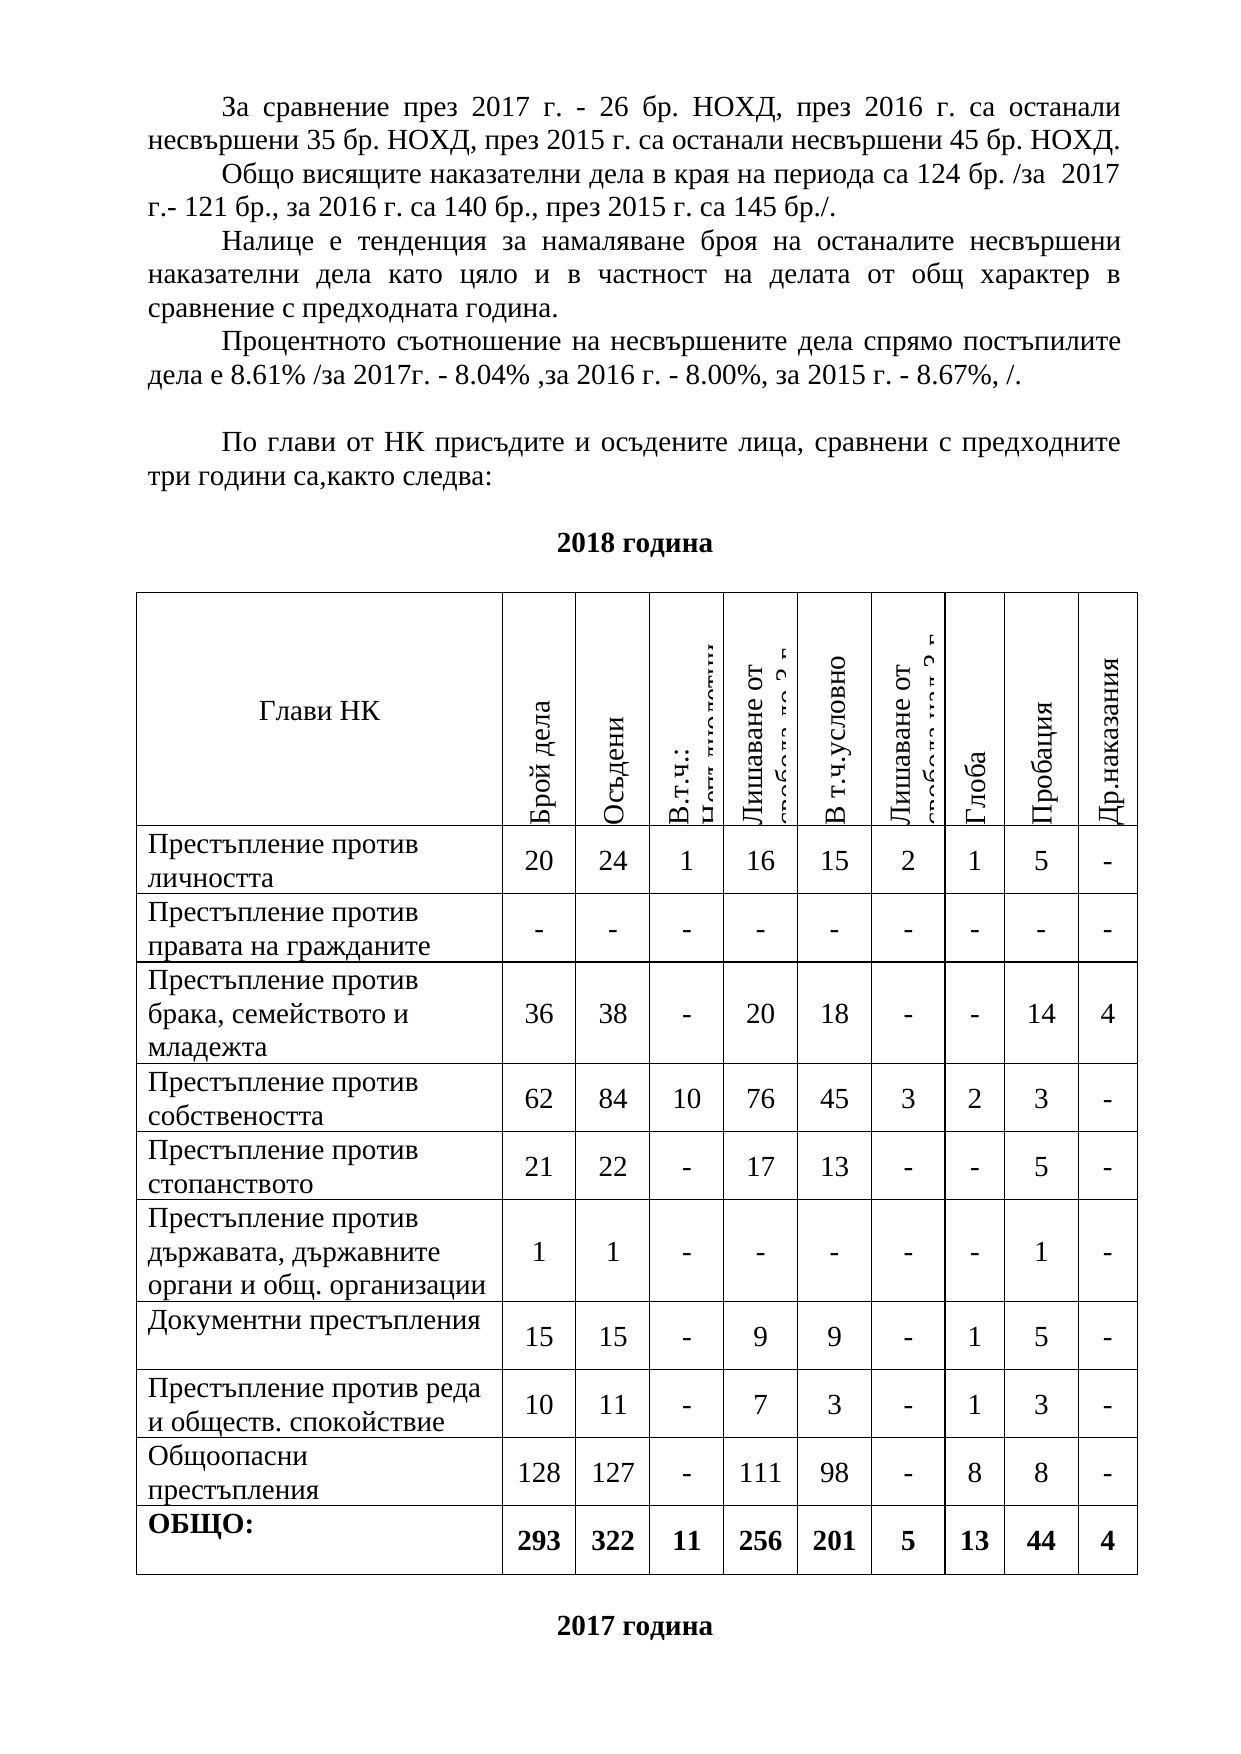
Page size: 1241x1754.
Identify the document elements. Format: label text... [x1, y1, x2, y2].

table_cell - [724, 894, 797, 961]
table_cell 20 [724, 963, 797, 1063]
table_cell - [1079, 894, 1137, 961]
text Налице е тенденция за намаляване броя на останалите несвършени наказателни дела като цяло и в частност на делата от общ характер в сравнение с предходната година. [148, 223, 1122, 323]
text 2017 година [148, 1608, 1122, 1642]
table_cell - [872, 1370, 944, 1437]
table_cell 128 [503, 1438, 575, 1505]
table_cell - [946, 894, 1004, 961]
table_cell 44 [1005, 1506, 1078, 1573]
table_cell - [1079, 826, 1137, 893]
table_cell - [650, 1200, 723, 1301]
table_cell 84 [576, 1064, 649, 1131]
table_cell 8 [1005, 1438, 1078, 1505]
table_cell 201 [798, 1506, 871, 1573]
table_cell 1 [503, 1200, 575, 1301]
table_cell 1 [1005, 1200, 1078, 1301]
table_cell 1 [946, 826, 1004, 893]
table_cell - [1079, 1200, 1137, 1301]
table_cell Престъпление против собствеността [137, 1064, 502, 1131]
table_cell 4 [1079, 1506, 1137, 1573]
table_cell 4 [1079, 963, 1137, 1063]
table_cell 15 [576, 1302, 649, 1369]
table_cell 24 [576, 826, 649, 893]
table_cell - [946, 1200, 1004, 1301]
table_cell 16 [724, 826, 797, 893]
table_cell 45 [798, 1064, 871, 1131]
table_cell 9 [724, 1302, 797, 1369]
table_header Лишаване от свобода над 3 г. [872, 593, 944, 825]
table_cell 14 [1005, 963, 1078, 1063]
table_cell - [798, 1200, 871, 1301]
table_cell 98 [798, 1438, 871, 1505]
table_cell - [650, 1370, 723, 1437]
table_cell 1 [946, 1370, 1004, 1437]
table_cell 13 [946, 1506, 1004, 1573]
table_cell - [798, 894, 871, 961]
table_header Глоба [946, 593, 1004, 825]
text По глави от НК присъдите и осъдените лица, сравнени с предходните три години са,както следва: [148, 424, 1122, 491]
table_cell 7 [724, 1370, 797, 1437]
table_header Пробация [1005, 593, 1078, 825]
table_cell 3 [1005, 1064, 1078, 1131]
table_cell 62 [503, 1064, 575, 1131]
table_cell - [1079, 1438, 1137, 1505]
table_header Др.наказания [1079, 593, 1137, 825]
table_cell - [872, 1302, 944, 1369]
text За сравнение през 2017 г. - 26 бр. НОХД, през 2016 г. са останали несвършени 35 бр. НОХД, през 2015 г. са останали несвършени 45 бр. НОХД. [148, 89, 1122, 156]
table_cell - [1079, 1302, 1137, 1369]
table_cell 2 [872, 826, 944, 893]
table_header Лишаване от свобода до 3 г. [724, 593, 797, 825]
table_cell - [946, 1132, 1004, 1199]
table_cell 127 [576, 1438, 649, 1505]
table_cell Престъпление против личността [137, 826, 502, 893]
table_cell 1 [946, 1302, 1004, 1369]
table_cell - [650, 1132, 723, 1199]
table_cell 22 [576, 1132, 649, 1199]
table_cell 5 [1005, 1132, 1078, 1199]
table_cell 76 [724, 1064, 797, 1131]
table_cell 10 [503, 1370, 575, 1437]
text Общо висящите наказателни дела в края на периода са 124 бр. /за 2017 г.- 121 бр., за 2016 г. са 140 бр., през 2015 г. са 145 бр./. [148, 156, 1122, 223]
table_cell Престъпление против брака, семейството и младежта [137, 963, 502, 1063]
table_cell 8 [946, 1438, 1004, 1505]
table_cell - [1079, 1370, 1137, 1437]
table_cell - [1079, 1064, 1137, 1131]
table_cell 38 [576, 963, 649, 1063]
table_cell Документни престъпления [137, 1302, 502, 1369]
table_cell - [946, 963, 1004, 1063]
table_cell - [650, 1438, 723, 1505]
table_cell Престъпление против стопанството [137, 1132, 502, 1199]
table_cell 111 [724, 1438, 797, 1505]
table_header Осъдени [576, 593, 649, 825]
table_cell 293 [503, 1506, 575, 1573]
table_cell ОБЩО: [137, 1506, 502, 1573]
table_cell 13 [798, 1132, 871, 1199]
table_cell - [1005, 894, 1078, 961]
table_cell 1 [576, 1200, 649, 1301]
table_cell - [872, 1438, 944, 1505]
table_cell 18 [798, 963, 871, 1063]
table_header Глави НК [137, 593, 502, 825]
table_cell Общоопасни престъпления [137, 1438, 502, 1505]
table_header Брой дела [503, 593, 575, 825]
table_cell - [576, 894, 649, 961]
table_header В.т.ч.: Непълнолетни [650, 593, 723, 825]
table_cell 9 [798, 1302, 871, 1369]
table_cell 5 [1005, 826, 1078, 893]
table_cell - [650, 963, 723, 1063]
table_cell 21 [503, 1132, 575, 1199]
table_header В т.ч.условно [798, 593, 871, 825]
table_cell - [872, 894, 944, 961]
table_cell - [650, 1302, 723, 1369]
table_cell Престъпление против реда и обществ. спокойствие [137, 1370, 502, 1437]
table_cell - [650, 894, 723, 961]
table_cell Престъпление против държавата, държавните органи и общ. организации [137, 1200, 502, 1301]
table_cell Престъпление против правата на гражданите [137, 894, 502, 961]
table_cell 11 [576, 1370, 649, 1437]
table_cell - [724, 1200, 797, 1301]
table_cell 11 [650, 1506, 723, 1573]
table_cell 17 [724, 1132, 797, 1199]
table_cell - [1079, 1132, 1137, 1199]
table_cell 5 [1005, 1302, 1078, 1369]
table_cell 20 [503, 826, 575, 893]
table_cell 10 [650, 1064, 723, 1131]
table_cell 3 [872, 1064, 944, 1131]
table_cell 256 [724, 1506, 797, 1573]
text Процентното съотношение на несвършените дела спрямо постъпилите дела е 8.61% /за 2017г. - 8.04% ,за 2016 г. - 8.00%, за 2015 г. - 8.67%, /. [148, 323, 1122, 391]
table_cell 322 [576, 1506, 649, 1573]
text 2018 година [148, 525, 1122, 558]
table_cell 1 [650, 826, 723, 893]
table_cell - [872, 963, 944, 1063]
table_cell 15 [798, 826, 871, 893]
table_cell - [872, 1132, 944, 1199]
table_cell - [503, 894, 575, 961]
table_cell 3 [798, 1370, 871, 1437]
table_cell 2 [946, 1064, 1004, 1131]
table_cell 15 [503, 1302, 575, 1369]
table_cell 5 [872, 1506, 944, 1573]
table_cell 36 [503, 963, 575, 1063]
table_cell - [872, 1200, 944, 1301]
table_cell 3 [1005, 1370, 1078, 1437]
